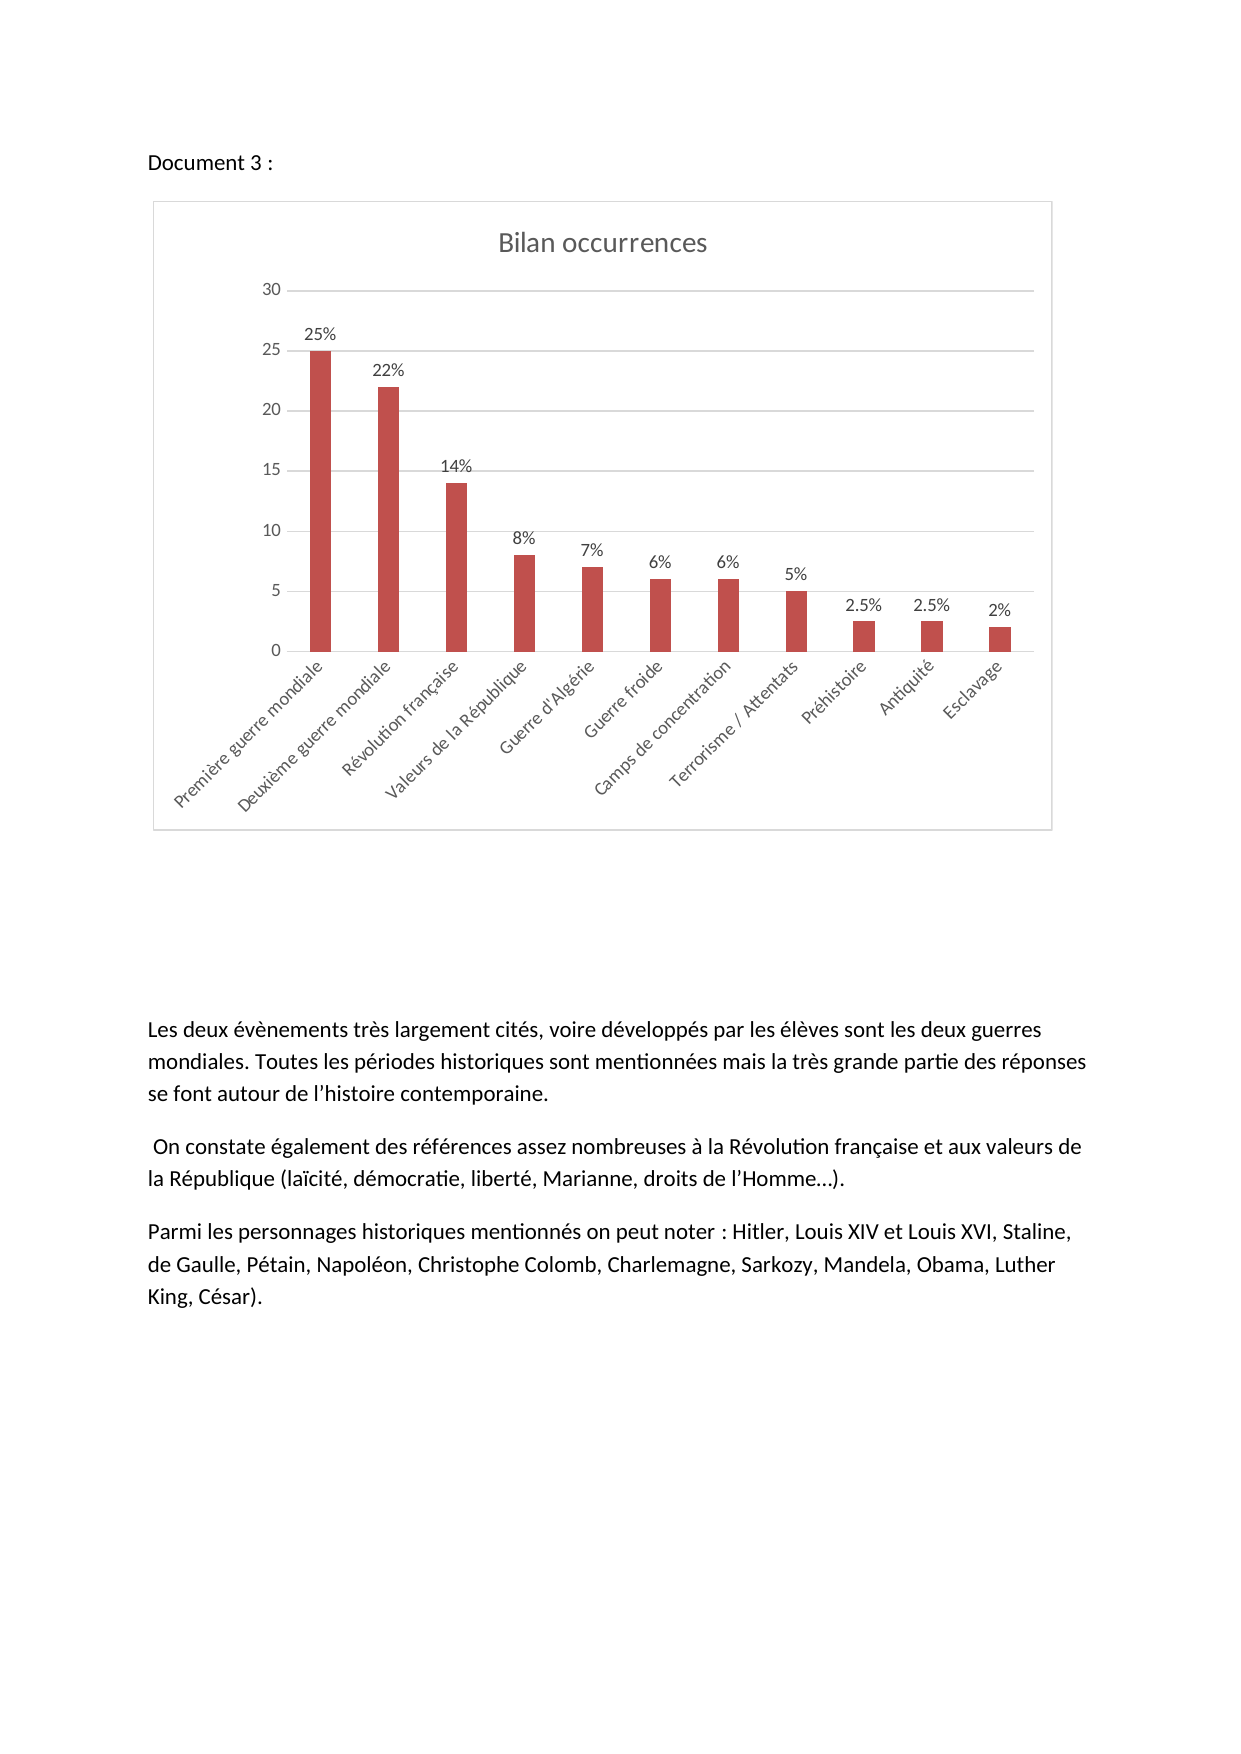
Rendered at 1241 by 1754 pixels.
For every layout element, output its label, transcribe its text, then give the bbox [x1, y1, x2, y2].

text On constate également des références assez nombreuses à la Révolution française et aux valeurs de la République (laïcité, démocratie, liberté, Marianne, droits de l’Homme…). [148, 1132, 1093, 1192]
text Les deux évènements très largement cités, voire développés par les élèves sont les deux guerres mondiales. Toutes les périodes historiques sont mentionnées mais la très grande partie des réponses se font autour de l’histoire contemporaine. [148, 1015, 1093, 1107]
text Document 3 : [148, 148, 1093, 176]
text Parmi les personnages historiques mentionnés on peut noter : Hitler, Louis XIV et Louis XVI, Staline, de Gaulle, Pétain, Napoléon, Christophe Colomb, Charlemagne, Sarkozy, Mandela, Obama, Luther King, César). [148, 1217, 1093, 1310]
